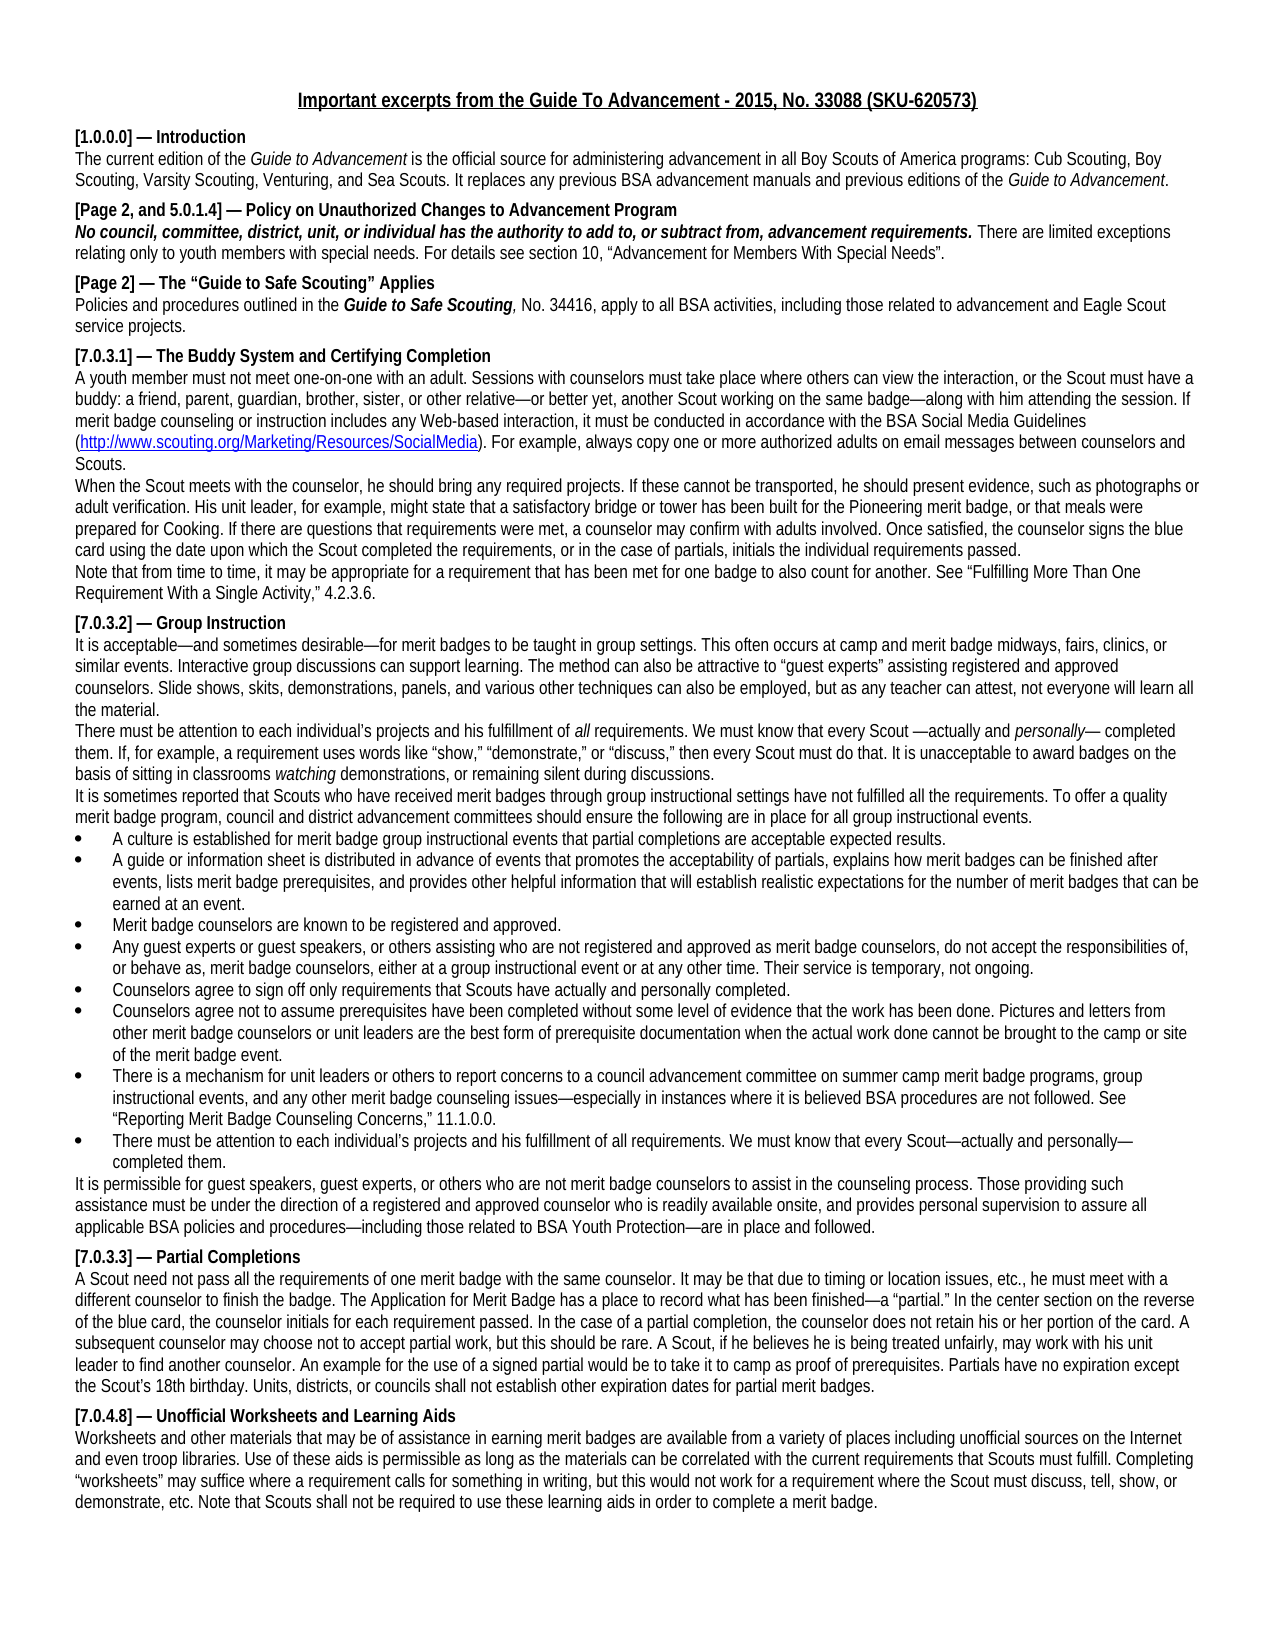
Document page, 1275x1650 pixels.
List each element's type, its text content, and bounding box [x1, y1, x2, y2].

list There is a mechanism for unit leaders or others to report concerns to a council advancement committee on summer camp merit badge programs, group instructional events, and any other merit badge counseling issues—especially in instances where it is believed BSA procedures are not followed. See “Reporting Merit Badge Counseling Concerns,” 11.1.0.0. [75, 1065, 1200, 1130]
text The current edition of the Guide to Advancement is the official source for administering advancement in all Boy Scouts of America programs: Cub Scouting, Boy Scouting, Varsity Scouting, Venturing, and Sea Scouts. It replaces any previous BSA advancement manuals and previous editions of the Guide to Advancement. [75, 148, 1200, 191]
text [1.0.0.0] — Introduction [75, 126, 1200, 148]
list Merit badge counselors are known to be registered and approved. [75, 914, 1200, 936]
list A culture is established for merit badge group instructional events that partial completions are acceptable expected results. [75, 828, 1200, 849]
text Worksheets and other materials that may be of assistance in earning merit badges are available from a variety of places including unofficial sources on the Internet and even troop libraries. Use of these aids is permissible as long as the materials can be correlated with the current requirements that Scouts must fulfill. Completing “worksheets” may suffice where a requirement calls for something in writing, but this would not work for a requirement where the Scout must discuss, tell, show, or demonstrate, etc. Note that Scouts shall not be required to use these learning aids in order to complete a merit badge. [75, 1427, 1200, 1513]
text A Scout need not pass all the requirements of one merit badge with the same counselor. It may be that due to timing or location issues, etc., he must meet with a different counselor to finish the badge. The Application for Merit Badge has a place to record what has been finished—a “partial.” In the center section on the reverse of the blue card, the counselor initials for each requirement passed. In the case of a partial completion, the counselor does not retain his or her portion of the card. A subsequent counselor may choose not to accept partial work, but this should be rare. A Scout, if he believes he is being treated unfairly, may work with his unit leader to find another counselor. An example for the use of a signed partial would be to take it to camp as proof of prerequisites. Partials have no expiration except the Scout’s 18th birthday. Units, districts, or councils shall not establish other expiration dates for partial merit badges. [75, 1267, 1200, 1397]
text It is permissible for guest speakers, guest experts, or others who are not merit badge counselors to assist in the counseling process. Those providing such assistance must be under the direction of a registered and approved counselor who is readily available onsite, and provides personal supervision to assure all applicable BSA policies and procedures—including those related to BSA Youth Protection—are in place and followed. [75, 1173, 1200, 1237]
list A guide or information sheet is distributed in advance of events that promotes the acceptability of partials, explains how merit badges can be finished after events, lists merit badge prerequisites, and provides other helpful information that will establish realistic expectations for the number of merit badges that can be earned at an event. [75, 849, 1200, 914]
text [7.0.3.3] — Partial Completions [75, 1246, 1200, 1267]
list Counselors agree not to assume prerequisites have been completed without some level of evidence that the work has been done. Pictures and letters from other merit badge counselors or unit leaders are the best form of prerequisite documentation when the actual work done cannot be brought to the camp or site of the merit badge event. [75, 1000, 1200, 1065]
list There must be attention to each individual’s projects and his fulfillment of all requirements. We must know that every Scout—actually and personally—completed them. [75, 1130, 1200, 1173]
text [Page 2] — The “Guide to Safe Scouting” Applies [75, 272, 1200, 294]
text No council, committee, district, unit, or individual has the authority to add to, or subtract from, advancement requirements. There are limited exceptions relating only to youth members with special needs. For details see section 10, “Advancement for Members With Special Needs”. [75, 221, 1200, 264]
text Policies and procedures outlined in the Guide to Safe Scouting, No. 34416, apply to all BSA activities, including those related to advancement and Eagle Scout service projects. [75, 294, 1200, 337]
text Note that from time to time, it may be appropriate for a requirement that has been met for one badge to also count for another. See “Fulfilling More Than One Requirement With a Single Activity,” 4.2.3.6. [75, 561, 1200, 604]
text [7.0.3.1] — The Buddy System and Certifying Completion [75, 345, 1200, 367]
text [7.0.4.8] — Unofficial Worksheets and Learning Aids [75, 1405, 1200, 1427]
list Any guest experts or guest speakers, or others assisting who are not registered and approved as merit badge counselors, do not accept the responsibilities of, or behave as, merit badge counselors, either at a group instructional event or at any other time. Their service is temporary, not ongoing. [75, 936, 1200, 979]
text [7.0.3.2] — Group Instruction [75, 612, 1200, 634]
list Counselors agree to sign off only requirements that Scouts have actually and personally completed. [75, 979, 1200, 1000]
text It is sometimes reported that Scouts who have received merit badges through group instructional settings have not fulfilled all the requirements. To offer a quality merit badge program, council and district advancement committees should ensure the following are in place for all group instructional events. [75, 785, 1200, 828]
text It is acceptable—and sometimes desirable—for merit badges to be taught in group settings. This often occurs at camp and merit badge midways, fairs, clinics, or similar events. Interactive group discussions can support learning. The method can also be attractive to “guest experts” assisting registered and approved counselors. Slide shows, skits, demonstrations, panels, and various other techniques can also be employed, but as any teacher can attest, not everyone will learn all the material. [75, 634, 1200, 720]
text There must be attention to each individual’s projects and his fulfillment of all requirements. We must know that every Scout —actually and personally— completed them. If, for example, a requirement uses words like “show,” “demonstrate,” or “discuss,” then every Scout must do that. It is unacceptable to award badges on the basis of sitting in classrooms watching demonstrations, or remaining silent during discussions. [75, 720, 1200, 785]
text When the Scout meets with the counselor, he should bring any required projects. If these cannot be transported, he should present evidence, such as photographs or adult verification. His unit leader, for example, might state that a satisfactory bridge or tower has been built for the Pioneering merit badge, or that meals were prepared for Cooking. If there are questions that requirements were met, a counselor may confirm with adults involved. Once satisfied, the counselor signs the blue card using the date upon which the Scout completed the requirements, or in the case of partials, initials the individual requirements passed. [75, 474, 1200, 561]
text A youth member must not meet one-on-one with an adult. Sessions with counselors must take place where others can view the interaction, or the Scout must have a buddy: a friend, parent, guardian, brother, sister, or other relative—or better yet, another Scout working on the same badge—along with him attending the session. If merit badge counseling or instruction includes any Web-based interaction, it must be conducted in accordance with the BSA Social Media Guidelines (http://www.scouting.org/Marketing/Resources/SocialMedia). For example, always copy one or more authorized adults on email messages between counselors and Scouts. [75, 367, 1200, 474]
text [Page 2, and 5.0.1.4] — Policy on Unauthorized Changes to Advancement Program [75, 199, 1200, 221]
